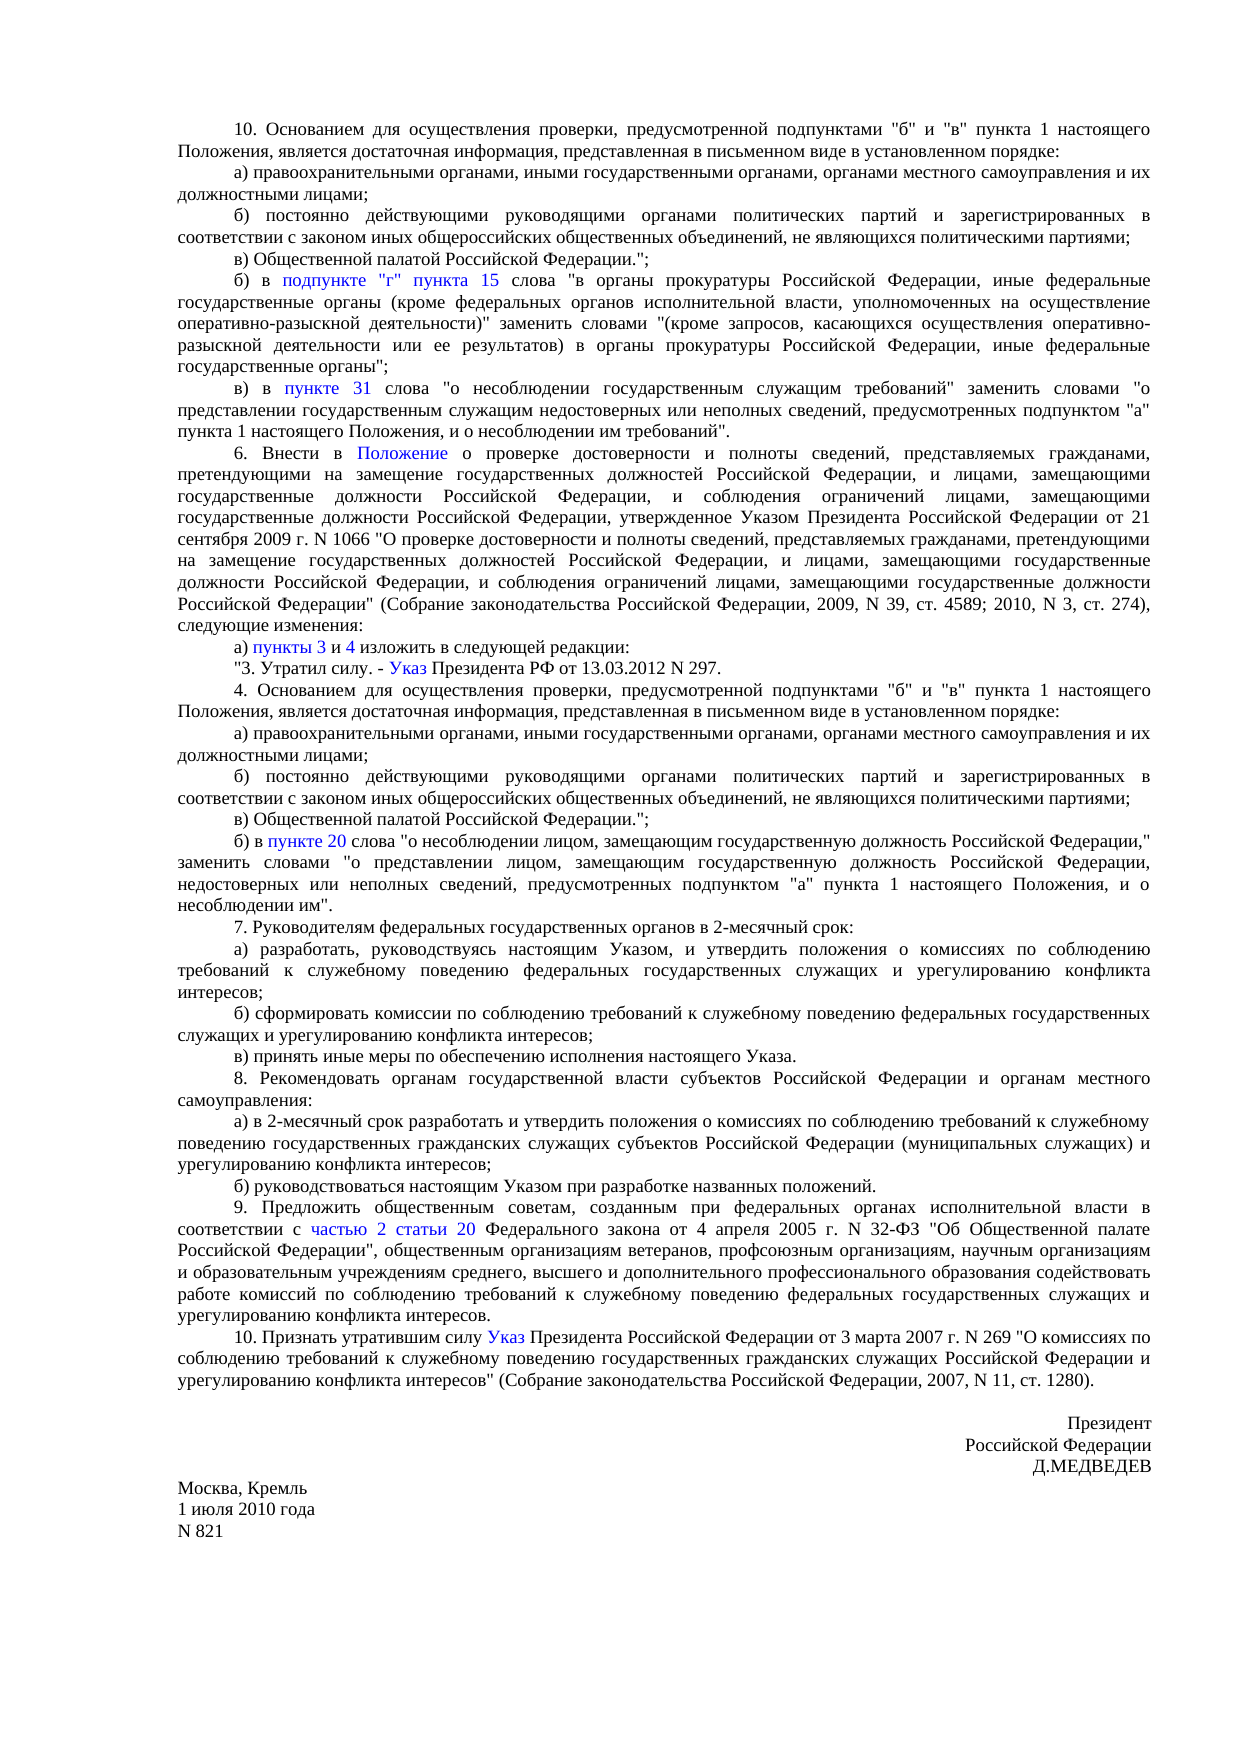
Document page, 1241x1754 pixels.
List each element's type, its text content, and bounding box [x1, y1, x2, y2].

text Российской Федерации [177, 1433, 1152, 1455]
text а) в 2-месячный срок разработать и утвердить положения о комиссиях по соблюдению требований к служебному поведению государственных гражданских служащих субъектов Российской Федерации (муниципальных служащих) и урегулированию конфликта интересов; [177, 1110, 1152, 1175]
text б) постоянно действующими руководящими органами политических партий и зарегистрированных в соответствии с законом иных общероссийских общественных объединений, не являющихся политическими партиями; [177, 204, 1152, 247]
text в) в пункте 31 слова "о несоблюдении государственным служащим требований" заменить словами "о представлении государственным служащим недостоверных или неполных сведений, предусмотренных подпунктом "а" пункта 1 настоящего Положения, и о несоблюдении им требований". [177, 377, 1152, 442]
text 1 июля 2010 года [177, 1498, 1152, 1520]
text б) сформировать комиссии по соблюдению требований к служебному поведению федеральных государственных служащих и урегулированию конфликта интересов; [177, 1002, 1152, 1045]
text 4. Основанием для осуществления проверки, предусмотренной подпунктами "б" и "в" пункта 1 настоящего Положения, является достаточная информация, представленная в письменном виде в установленном порядке: [177, 679, 1152, 722]
text 7. Руководителям федеральных государственных органов в 2-месячный срок: [177, 916, 1152, 937]
text "3. Утратил силу. - Указ Президента РФ от 13.03.2012 N 297. [177, 657, 1152, 679]
text 10. Признать утратившим силу Указ Президента Российской Федерации от 3 марта 2007 г. N 269 "О комиссиях по соблюдению требований к служебному поведению государственных гражданских служащих Российской Федерации и урегулированию конфликта интересов" (Собрание законодательства Российской Федерации, 2007, N 11, ст. 1280). [177, 1326, 1152, 1390]
text б) в подпункте "г" пункта 15 слова "в органы прокуратуры Российской Федерации, иные федеральные государственные органы (кроме федеральных органов исполнительной власти, уполномоченных на осуществление оперативно-разыскной деятельности)" заменить словами "(кроме запросов, касающихся осуществления оперативно-разыскной деятельности или ее результатов) в органы прокуратуры Российской Федерации, иные федеральные государственные органы"; [177, 269, 1152, 377]
text а) правоохранительными органами, иными государственными органами, органами местного самоуправления и их должностными лицами; [177, 722, 1152, 765]
text б) постоянно действующими руководящими органами политических партий и зарегистрированных в соответствии с законом иных общероссийских общественных объединений, не являющихся политическими партиями; [177, 765, 1152, 808]
text а) разработать, руководствуясь настоящим Указом, и утвердить положения о комиссиях по соблюдению требований к служебному поведению федеральных государственных служащих и урегулированию конфликта интересов; [177, 937, 1152, 1002]
text Президент [177, 1412, 1152, 1433]
text Д.МЕДВЕДЕВ [177, 1455, 1152, 1477]
text в) принять иные меры по обеспечению исполнения настоящего Указа. [177, 1045, 1152, 1067]
text Москва, Кремль [177, 1477, 1152, 1498]
text а) пункты 3 и 4 изложить в следующей редакции: [177, 636, 1152, 657]
text N 821 [177, 1520, 1152, 1541]
text 8. Рекомендовать органам государственной власти субъектов Российской Федерации и органам местного самоуправления: [177, 1067, 1152, 1110]
text б) руководствоваться настоящим Указом при разработке названных положений. [177, 1175, 1152, 1196]
text 6. Внести в Положение о проверке достоверности и полноты сведений, представляемых гражданами, претендующими на замещение государственных должностей Российской Федерации, и лицами, замещающими государственные должности Российской Федерации, и соблюдения ограничений лицами, замещающими государственные должности Российской Федерации, утвержденное Указом Президента Российской Федерации от 21 сентября 2009 г. N 1066 "О проверке достоверности и полноты сведений, представляемых гражданами, претендующими на замещение государственных должностей Российской Федерации, и лицами, замещающими государственные должности Российской Федерации, и соблюдения ограничений лицами, замещающими государственные должности Российской Федерации" (Собрание законодательства Российской Федерации, 2009, N 39, ст. 4589; 2010, N 3, ст. 274), следующие изменения: [177, 442, 1152, 636]
text в) Общественной палатой Российской Федерации."; [177, 808, 1152, 830]
text в) Общественной палатой Российской Федерации."; [177, 247, 1152, 269]
text 9. Предложить общественным советам, созданным при федеральных органах исполнительной власти в соответствии с частью 2 статьи 20 Федерального закона от 4 апреля 2005 г. N 32-ФЗ "Об Общественной палате Российской Федерации", общественным организациям ветеранов, профсоюзным организациям, научным организациям и образовательным учреждениям среднего, высшего и дополнительного профессионального образования содействовать работе комиссий по соблюдению требований к служебному поведению федеральных государственных служащих и урегулированию конфликта интересов. [177, 1196, 1152, 1326]
text а) правоохранительными органами, иными государственными органами, органами местного самоуправления и их должностными лицами; [177, 161, 1152, 204]
text 10. Основанием для осуществления проверки, предусмотренной подпунктами "б" и "в" пункта 1 настоящего Положения, является достаточная информация, представленная в письменном виде в установленном порядке: [177, 118, 1152, 161]
text б) в пункте 20 слова "о несоблюдении лицом, замещающим государственную должность Российской Федерации," заменить словами "о представлении лицом, замещающим государственную должность Российской Федерации, недостоверных или неполных сведений, предусмотренных подпунктом "а" пункта 1 настоящего Положения, и о несоблюдении им". [177, 830, 1152, 916]
